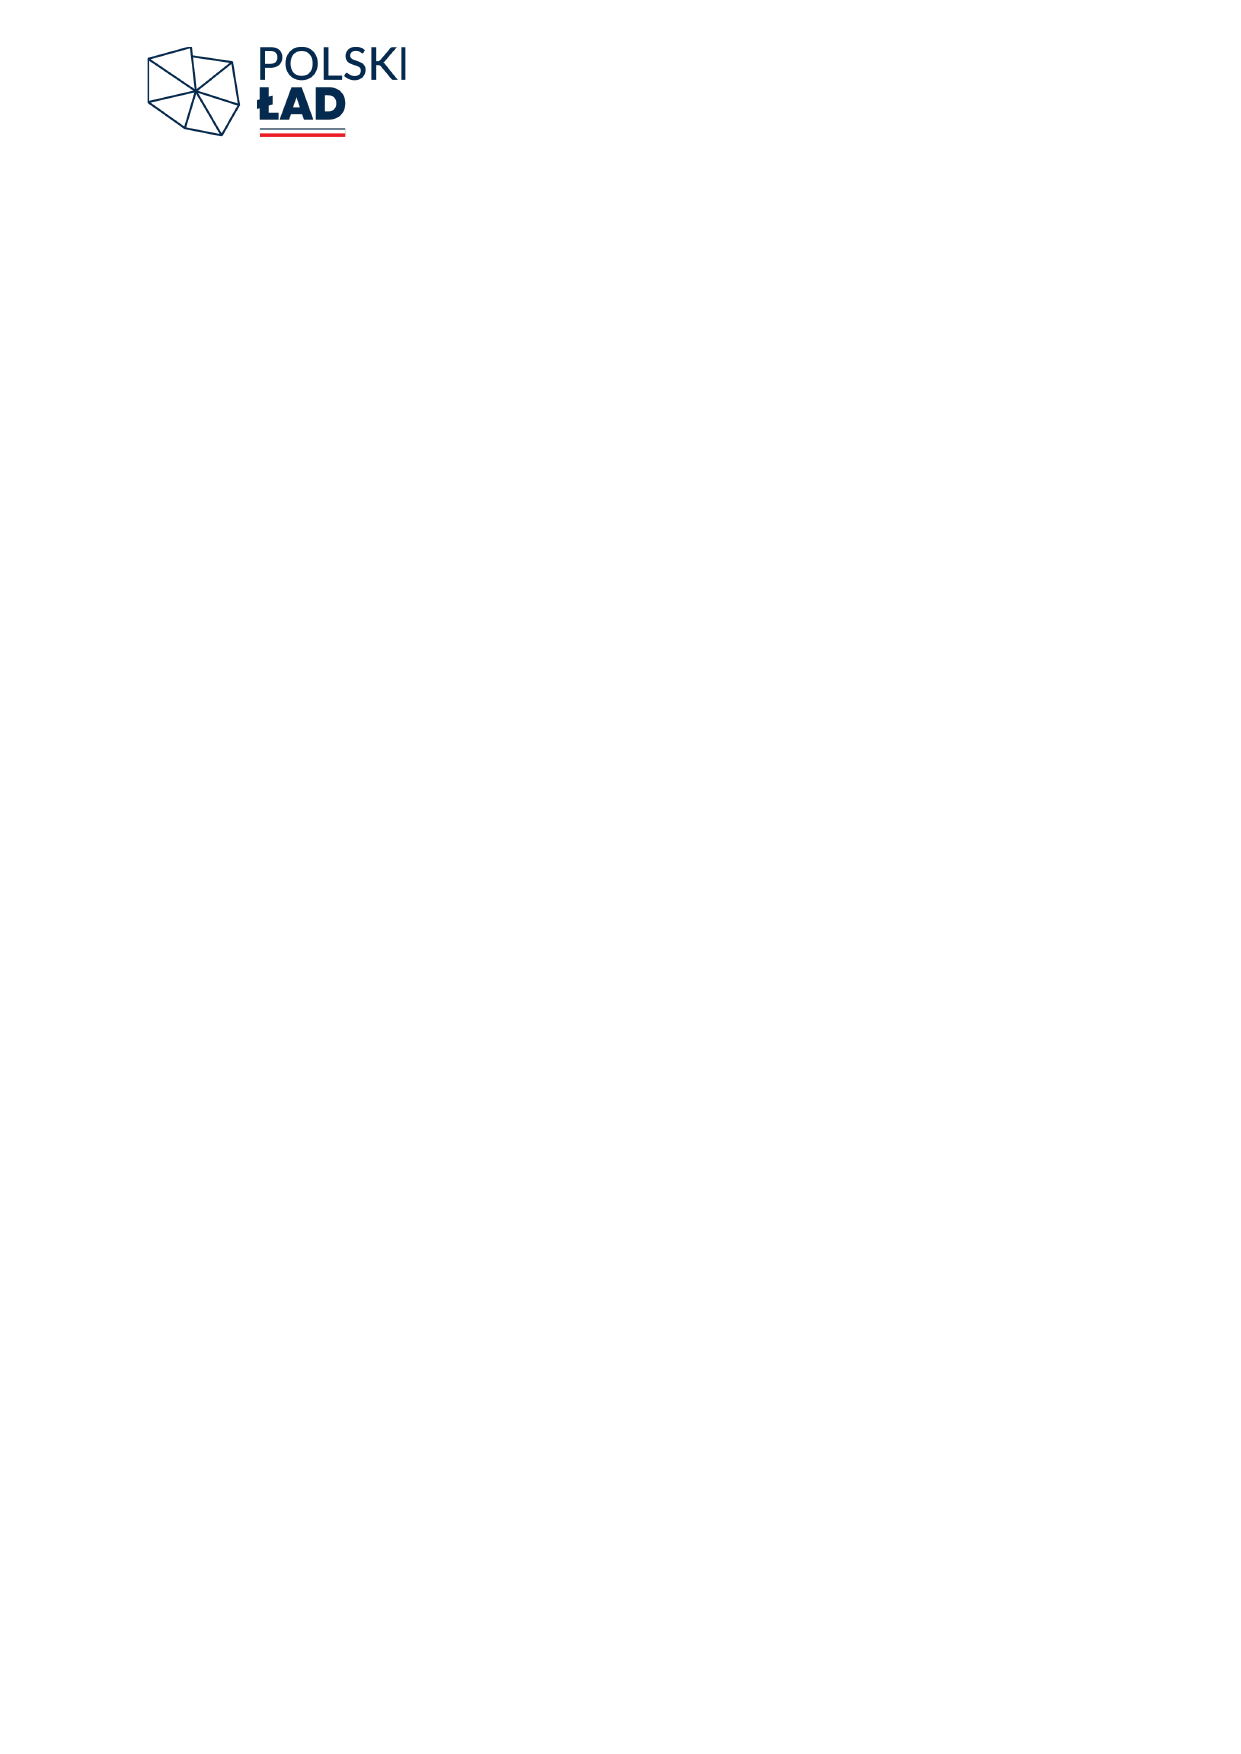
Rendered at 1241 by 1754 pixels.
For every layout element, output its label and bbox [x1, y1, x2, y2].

picture [147, 47, 406, 137]
